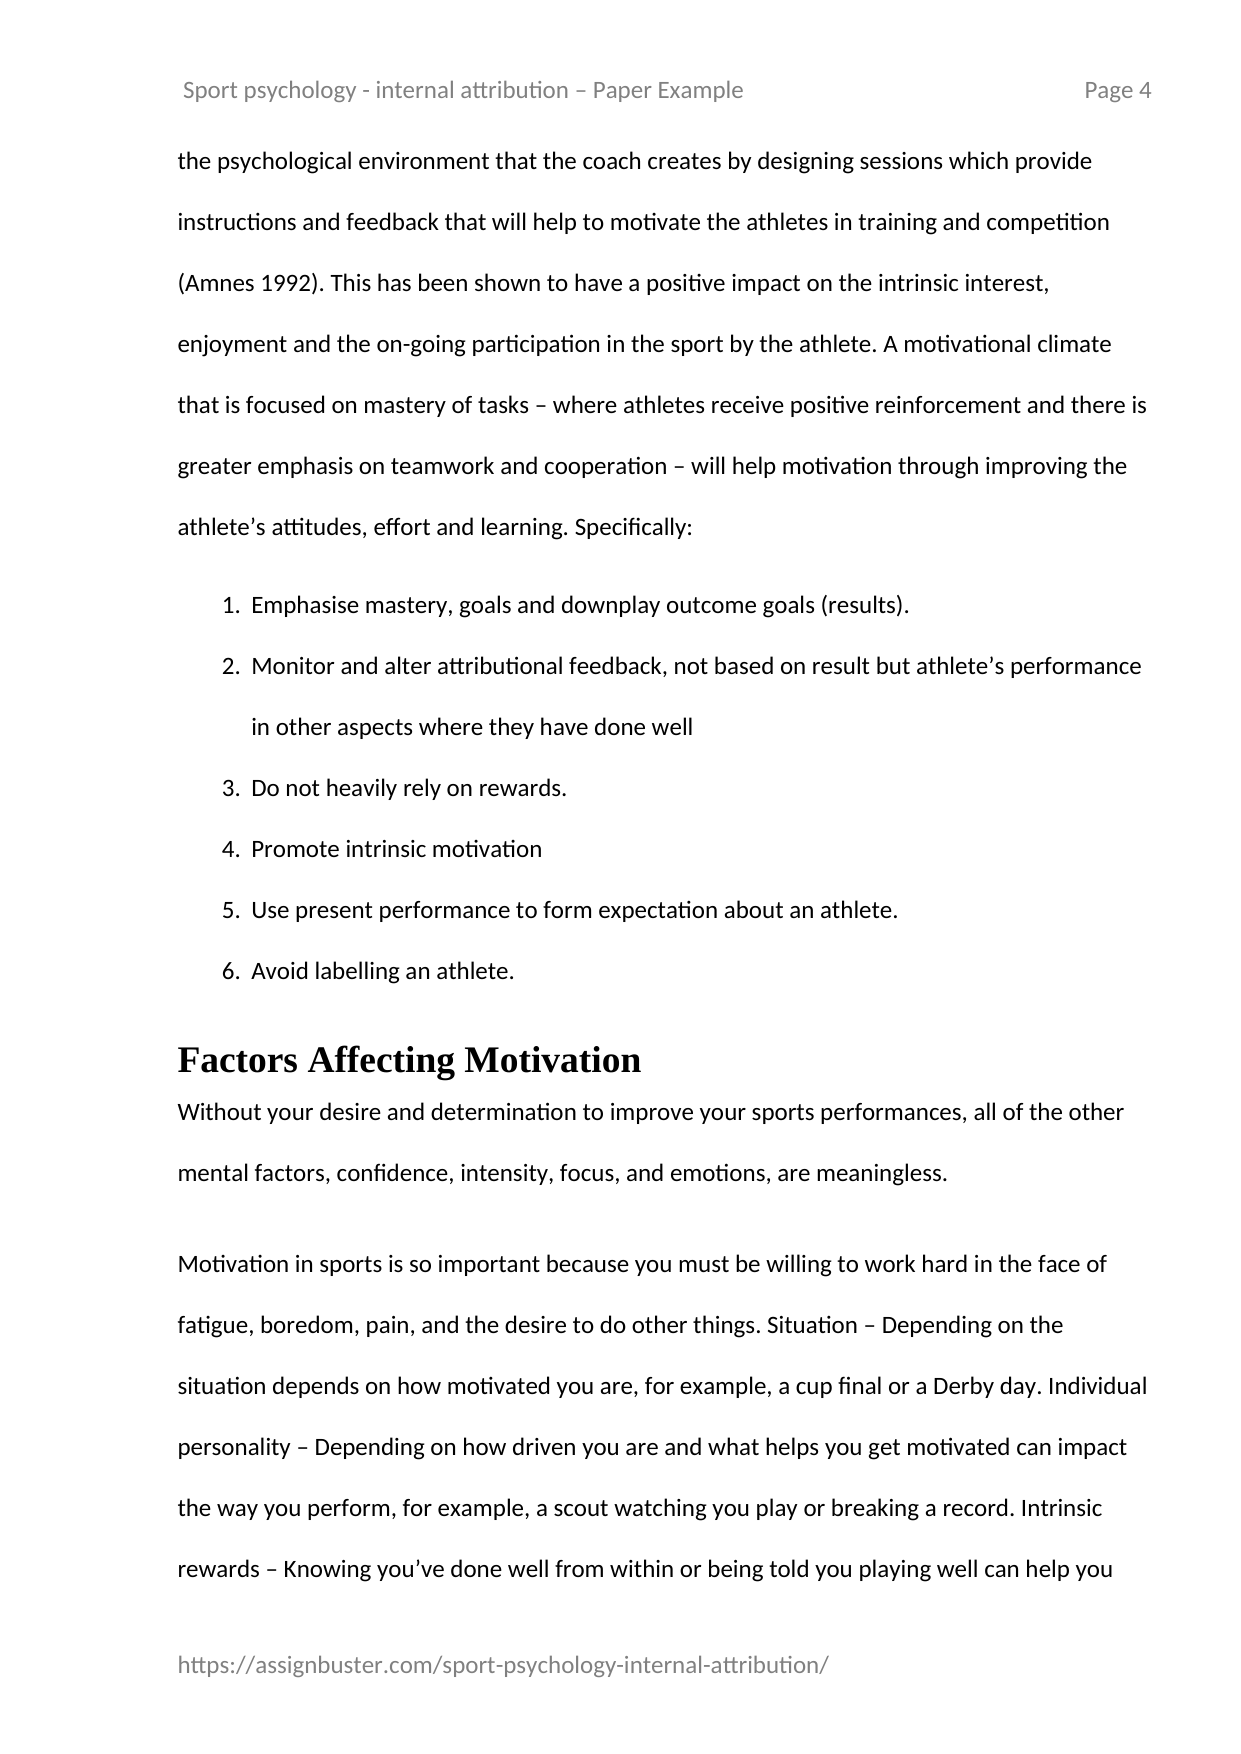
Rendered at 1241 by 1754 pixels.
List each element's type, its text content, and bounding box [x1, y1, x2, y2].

text Without your desire and determination to improve your sports performances, all of the other mental factors, confidence, intensity, focus, and emotions, are meaningless. [177, 1096, 1152, 1188]
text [177, 1248, 1152, 1583]
list Emphasise mastery, goals and downplay outcome goals (results). [222, 589, 1152, 619]
list Promote intrinsic motivation [222, 833, 1152, 864]
subtitle Factors Affecting Motivation [177, 1037, 1152, 1080]
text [177, 145, 1152, 542]
list Use present performance to form expectation about an athlete. [222, 894, 1152, 925]
list Monitor and alter attributional feedback, not based on result but athlete’s performance in other aspects where they have done well [222, 650, 1152, 742]
list Avoid labelling an athlete. [222, 955, 1152, 986]
list Do not heavily rely on rewards. [222, 772, 1152, 803]
